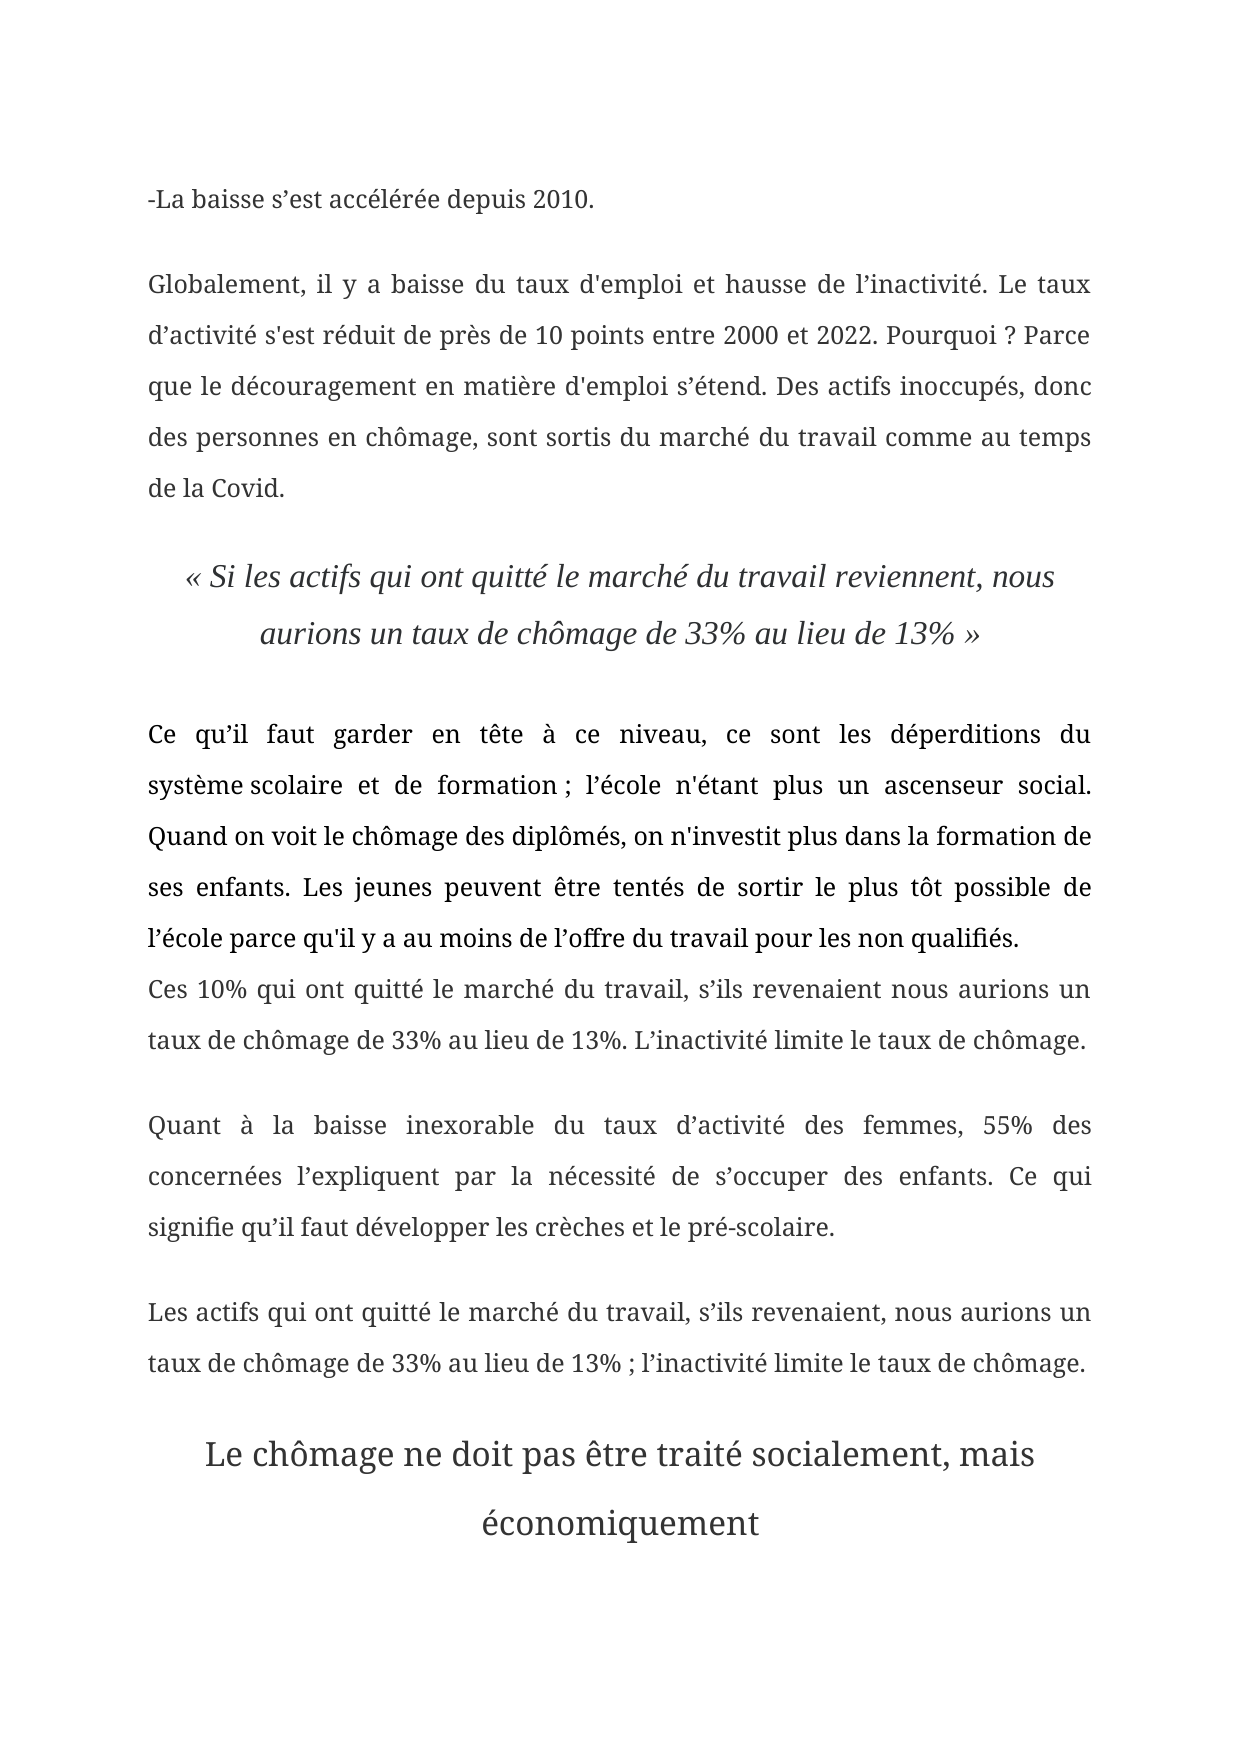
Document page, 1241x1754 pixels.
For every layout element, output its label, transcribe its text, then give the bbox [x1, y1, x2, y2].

text Ces 10% qui ont quitté le marché du travail, s’ils revenaient nous aurions un taux de chômage de 33% au lieu de 13%. L’inactivité limite le taux de chômage. [148, 972, 1093, 1057]
text -La baisse s’est accélérée depuis 2010. [148, 182, 1093, 216]
text Ce qu’il faut garder en tête à ce niveau, ce sont les déperditions du système scolaire et de formation ; l’école n'étant plus un ascenseur social. Quand on voit le chômage des diplômés, on n'investit plus dans la formation de ses enfants. Les jeunes peuvent être tentés de sortir le plus tôt possible de l’école parce qu'il y a au moins de l’offre du travail pour les non qualifiés. [148, 716, 1093, 955]
text « Si les actifs qui ont quitté le marché du travail reviennent, nous aurions un taux de chômage de 33% au lieu de 13% » [148, 556, 1093, 652]
text Quant à la baisse inexorable du taux d’activité des femmes, 55% des concernées l’expliquent par la nécessité de s’occuper des enfants. Ce qui signifie qu’il faut développer les crèches et le pré-scolaire. [148, 1108, 1093, 1244]
text Globalement, il y a baisse du taux d'emploi et hausse de l’inactivité. Le taux d’activité s'est réduit de près de 10 points entre 2000 et 2022. Pourquoi ? Parce que le découragement en matière d'emploi s’étend. Des actifs inoccupés, donc des personnes en chômage, sont sortis du marché du travail comme au temps de la Covid. [148, 267, 1093, 505]
text Les actifs qui ont quitté le marché du travail, s’ils revenaient, nous aurions un taux de chômage de 33% au lieu de 13% ; l’inactivité limite le taux de chômage. [148, 1295, 1093, 1380]
text Le chômage ne doit pas être traité socialement, mais économiquement [148, 1431, 1093, 1545]
